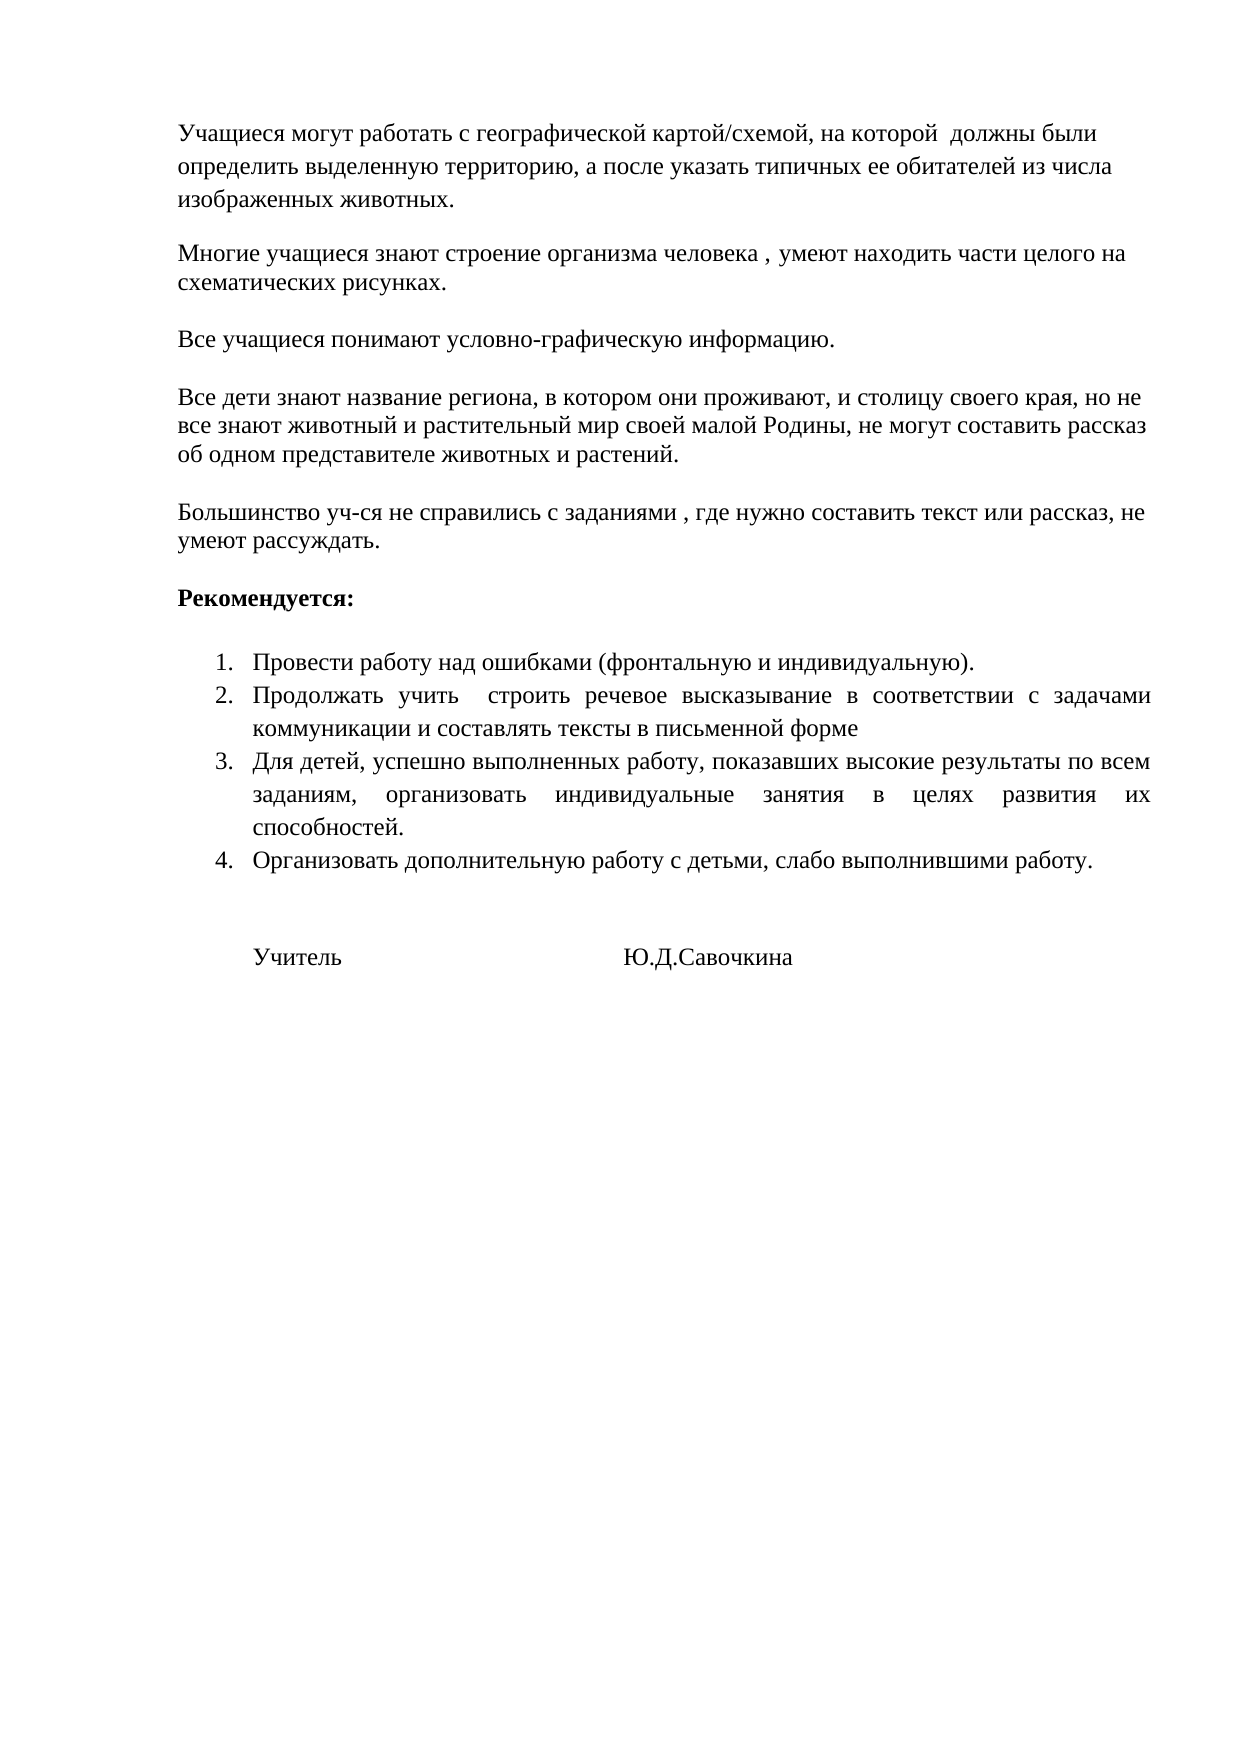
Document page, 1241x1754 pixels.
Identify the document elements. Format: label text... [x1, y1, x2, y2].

text Учащиеся могут работать с географической картой/схемой, на которой должны были определить выделенную территорию, а после указать типичных ее обитателей из числа изображенных животных. [177, 118, 1152, 213]
text Все дети знают название региона, в котором они проживают, и столицу своего края, но не все знают животный и растительный мир своей малой Родины, не могут составить рассказ об одном представителе животных и растений. [177, 382, 1152, 468]
text Учитель Ю.Д.Савочкина [252, 942, 1152, 971]
text Большинство уч-ся не справились с заданиями , где нужно составить текст или рассказ, не умеют рассуждать. [177, 497, 1152, 554]
text Все учащиеся понимают условно-графическую информацию. [177, 324, 1152, 353]
list Продолжать учить строить речевое высказывание в соответствии с задачами коммуникации и составлять тексты в письменной форме [215, 680, 1152, 742]
list Провести работу над ошибками (фронтальную и индивидуальную). [215, 647, 1152, 676]
list Организовать дополнительную работу с детьми, слабо выполнившими работу. [215, 845, 1152, 874]
text Рекомендуется: [177, 583, 1152, 612]
list Для детей, успешно выполненных работу, показавших высокие результаты по всем заданиям, организовать индивидуальные занятия в целях развития их способностей. [215, 746, 1152, 841]
text Многие учащиеся знают строение организма человека , умеют находить части целого на схематических рисунках. [177, 238, 1152, 296]
